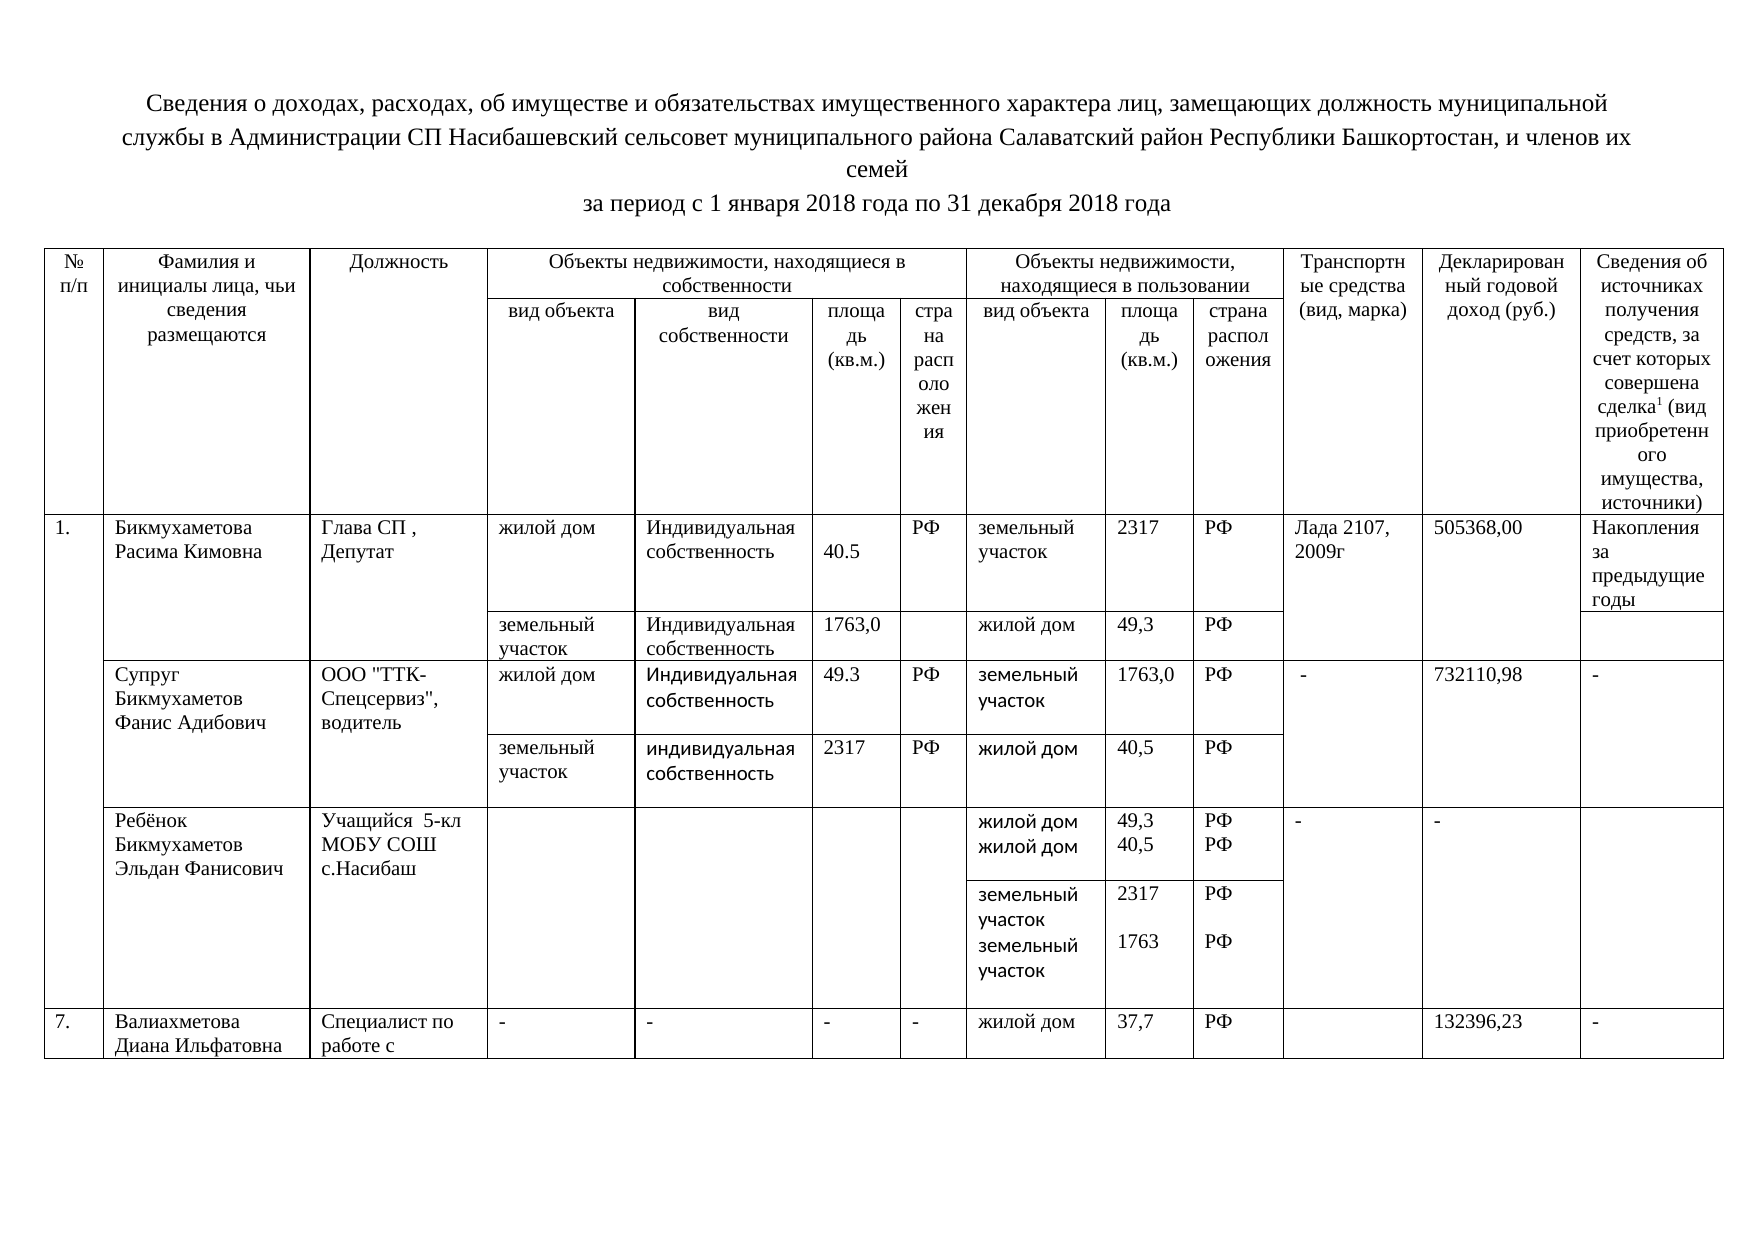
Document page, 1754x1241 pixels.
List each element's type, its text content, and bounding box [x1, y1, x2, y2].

table_cell Индивидуальная собственность [636, 661, 812, 734]
table_cell РФ [1194, 735, 1283, 807]
table_cell 49,3 40,5 [1106, 808, 1193, 880]
table_cell земельный участок [967, 661, 1105, 734]
table_cell РФ РФ [1194, 808, 1283, 880]
table_cell 1763,0 [813, 612, 900, 660]
table_cell земельный участок [967, 515, 1105, 611]
table_cell страна расположения [901, 299, 966, 514]
table_cell жилой дом жилой дом [967, 808, 1105, 880]
table_cell 2317 [813, 735, 900, 807]
table_cell - [1581, 1009, 1723, 1057]
table_cell Лада 2107, 2009г [1284, 515, 1422, 660]
table_cell Ребёнок Бикмухаметов Эльдан Фанисович [104, 808, 309, 1008]
table_cell площадь (кв.м.) [813, 299, 900, 514]
table_cell земельный участок земельный участок [967, 881, 1105, 1008]
table_cell земельный участок [488, 735, 634, 807]
table_cell 2317 1763 [1106, 881, 1193, 1008]
table_cell - [813, 1009, 900, 1057]
table_cell вид собственности [636, 299, 812, 514]
table_cell - [1581, 661, 1723, 807]
table_cell страна расположения [1194, 299, 1283, 514]
table_cell [813, 808, 900, 1008]
table_cell вид объекта [967, 299, 1105, 514]
table_cell РФ РФ [1194, 881, 1283, 1008]
table_cell 40,5 [1106, 735, 1193, 807]
table_header Должность [311, 249, 487, 514]
table_header Сведения об источниках получения средств, за счет которых совершена сделка1 (вид приобретенного имущества, источники) [1581, 249, 1723, 514]
table_cell индивидуальная собственность [636, 735, 812, 807]
table_header № п/п [45, 249, 103, 514]
table_cell РФ [1194, 515, 1283, 611]
table_cell Индивидуальная собственность [636, 612, 812, 660]
table_cell 732110,98 [1423, 661, 1580, 807]
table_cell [311, 1009, 487, 1057]
table_cell РФ [1194, 1009, 1283, 1057]
table_header Фамилия и инициалы лица, чьи сведения размещаются [104, 249, 309, 514]
table_cell жилой дом [967, 1009, 1105, 1057]
table_cell - [1284, 808, 1422, 1008]
table_cell 37,7 [1106, 1009, 1193, 1057]
table_cell [636, 808, 812, 1008]
table_cell - [636, 1009, 812, 1057]
table_header Декларированный годовой доход (руб.) [1423, 249, 1580, 514]
table_cell ООО "ТТК-Спецсервиз", водитель [311, 661, 487, 807]
table_cell [901, 612, 966, 660]
table_cell 2317 [1106, 515, 1193, 611]
table_cell Бикмухаметова Расима Кимовна [104, 515, 309, 660]
table_cell Глава СП , Депутат [311, 515, 487, 660]
table_cell Учащийся 5-кл МОБУ СОШ с.Насибаш [311, 808, 487, 1008]
table_header Транспортные средства (вид, марка) [1284, 249, 1422, 514]
table_cell - [901, 1009, 966, 1057]
table_cell - [1423, 808, 1580, 1008]
table_cell 505368,00 [1423, 515, 1580, 660]
table_cell Индивидуальная собственность [636, 515, 812, 611]
table_cell [45, 1009, 103, 1057]
table_cell жилой дом [967, 612, 1105, 660]
text за период с 1 января 2018 года по 31 декабря 2018 года [118, 188, 1636, 216]
table_cell жилой дом [488, 515, 634, 611]
table_cell жилой дом [967, 735, 1105, 807]
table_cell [104, 1009, 309, 1057]
table_cell РФ [901, 515, 966, 611]
table_cell земельный участок [488, 612, 634, 660]
table_cell Накопления за предыдущие годы [1581, 515, 1723, 611]
table_cell [45, 515, 103, 1008]
table_cell [1581, 612, 1723, 660]
table_header Объекты недвижимости, находящиеся в пользовании [967, 249, 1283, 297]
table_cell 40.5 [813, 515, 900, 611]
table_cell - [1284, 661, 1422, 807]
table_cell - [488, 1009, 634, 1057]
table_cell вид объекта [488, 299, 634, 514]
table_cell жилой дом [488, 661, 634, 734]
table_cell [901, 808, 966, 1008]
table_cell 49,3 [1106, 612, 1193, 660]
table_cell 49.3 [813, 661, 900, 734]
table_cell площадь (кв.м.) [1106, 299, 1193, 514]
table_cell РФ [1194, 661, 1283, 734]
table_header Объекты недвижимости, находящиеся в собственности [488, 249, 966, 297]
text Сведения о доходах, расходах, об имуществе и обязательствах имущественного характера лиц, замещающих должность муниципальной службы в Администрации СП Насибашевский сельсовет муниципального района Салаватский район Республики Башкортостан, и членов их семей [118, 88, 1636, 183]
table_cell РФ [901, 735, 966, 807]
table_cell РФ [1194, 612, 1283, 660]
table_cell [1284, 1009, 1422, 1057]
table_cell 1763,0 [1106, 661, 1193, 734]
table_cell РФ [901, 661, 966, 734]
table_cell [1581, 808, 1723, 1008]
table_cell Супруг Бикмухаметов Фанис Адибович [104, 661, 309, 807]
table_cell [488, 808, 634, 1008]
table_cell 132396,23 [1423, 1009, 1580, 1057]
